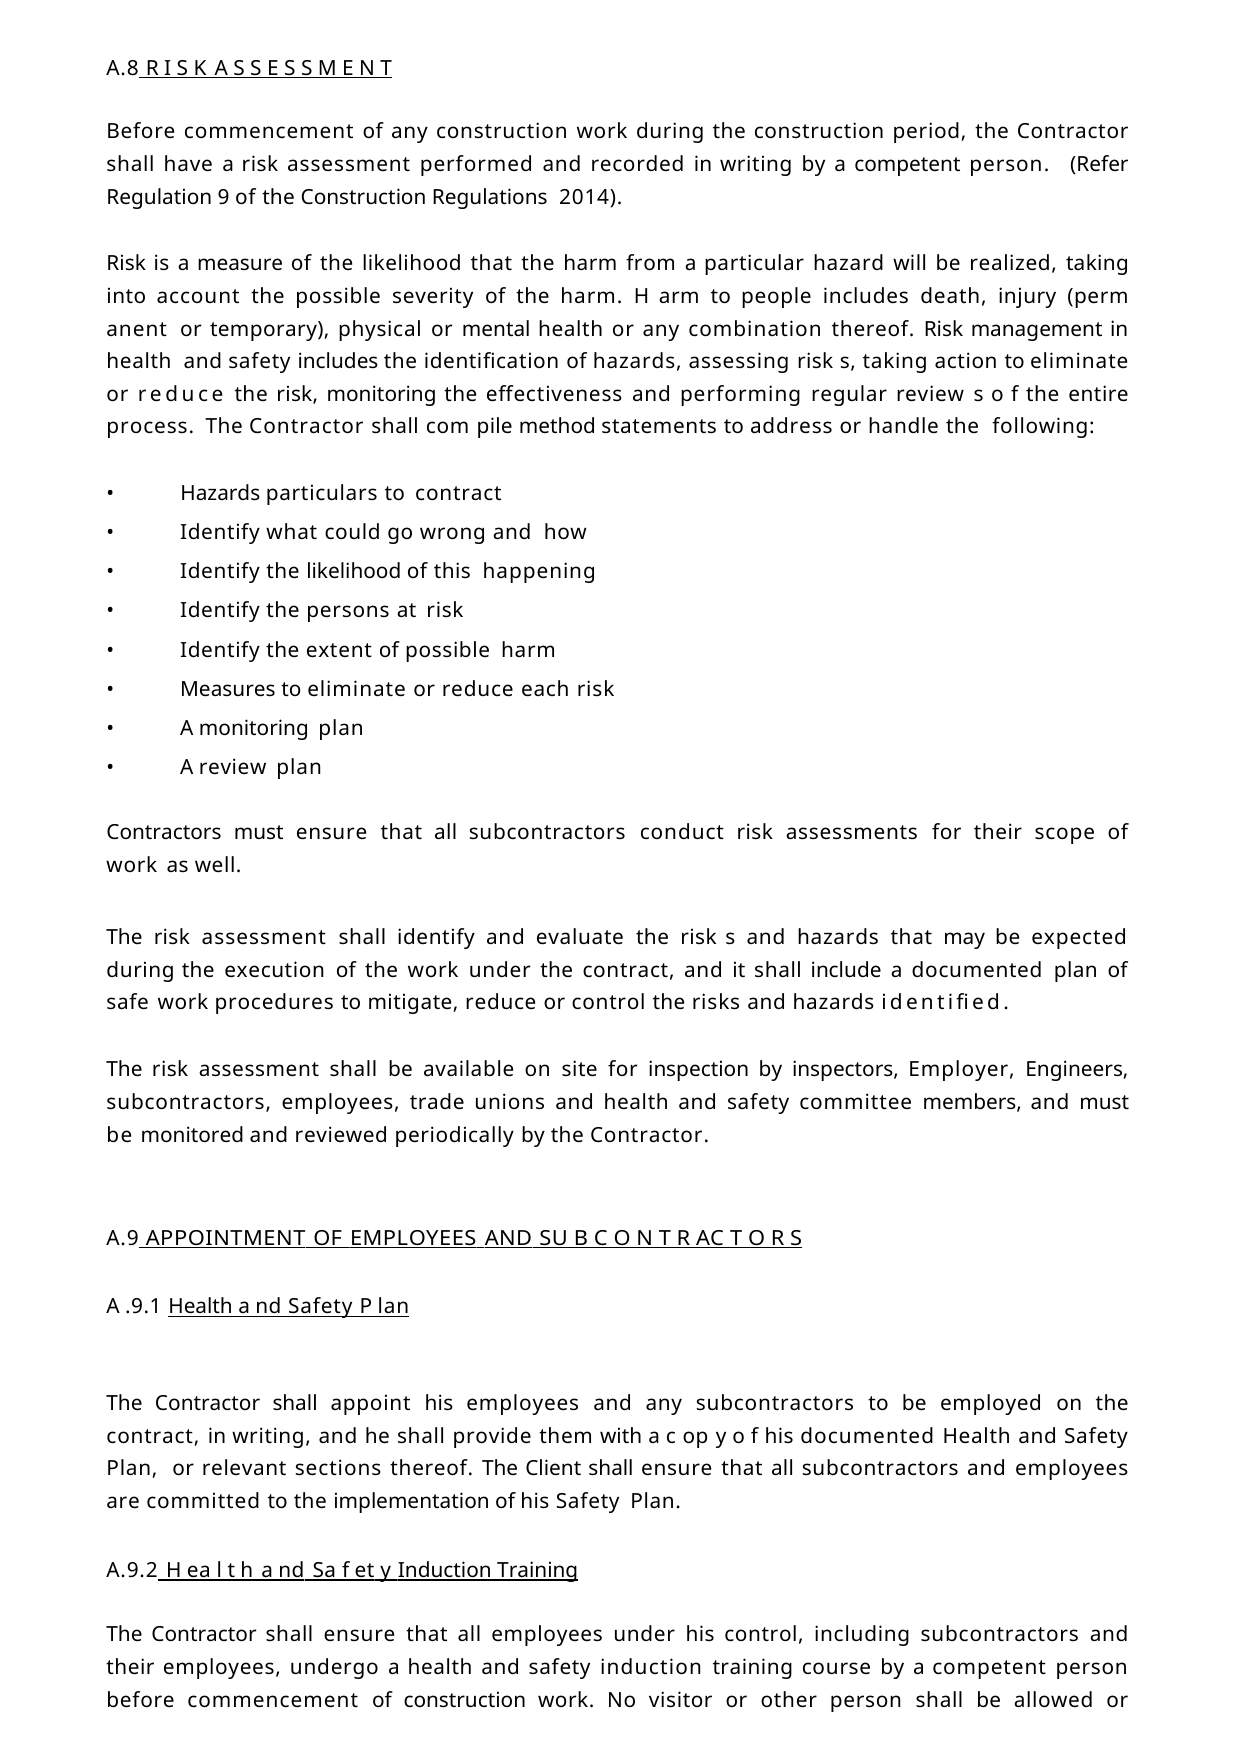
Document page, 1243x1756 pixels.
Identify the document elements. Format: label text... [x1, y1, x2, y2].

text The risk assessment shall identify and evaluate the risk s and hazards that may be expected during the execution of the work under the contract, and it shall include a documented plan of safe work procedures to mitigate, reduce or control the risks and hazards identified. [106, 922, 1128, 1016]
text The risk assessment shall be available on site for inspection by inspectors, Employer, Engineers, subcontractors, employees, trade unions and health and safety committee members, and must be monitored and reviewed periodically by the Contractor. [106, 1054, 1129, 1148]
list H ea l t h a nd Sa f et y Induction Training [106, 1555, 1141, 1584]
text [106, 1619, 1128, 1713]
list Identify the persons at risk [106, 596, 1141, 624]
text Risk is a measure of the likelihood that the harm from a particular hazard will be realized, taking into account the possible severity of the harm. H arm to people includes death, injury (perm anent or temporary), physical or mental health or any combination thereof. Risk management in health and safety includes the identification of hazards, assessing risk s, taking action to eliminate or reduce the risk, monitoring the effectiveness and performing regular review s o f the entire process. The Contractor shall com pile method statements to address or handle the following: [106, 248, 1129, 440]
list Identify the likelihood of this happening [106, 556, 1141, 585]
list Measures to eliminate or reduce each risk [106, 674, 1141, 702]
list APPOINTMENT OF EMPLOYEES AND SU B C O N T R AC T O R S [106, 1223, 1141, 1251]
list A review plan [106, 752, 1141, 781]
list A monitoring plan [106, 713, 1141, 742]
list Hazards particulars to contract [106, 478, 1141, 507]
text Contractors must ensure that all subcontractors conduct risk assessments for their scope of work as well. [106, 817, 1128, 878]
text The Contractor shall appoint his employees and any subcontractors to be employed on the contract, in writing, and he shall provide them with a c op y o f his documented Health and Safety Plan, or relevant sections thereof. The Client shall ensure that all subcontractors and employees are committed to the implementation of his Safety Plan. [106, 1388, 1129, 1514]
list Identify what could go wrong and how [106, 517, 1141, 546]
text Before commencement of any construction work during the construction period, the Contractor shall have a risk assessment performed and recorded in writing by a competent person. (Refer Regulation 9 of the Construction Regulations 2014). [106, 117, 1129, 210]
text A .9.1 Health a nd Safety P lan [106, 1291, 1133, 1320]
list R I S K A S S E S S M E N T [106, 53, 1133, 81]
list Identify the extent of possible harm [106, 635, 1141, 663]
